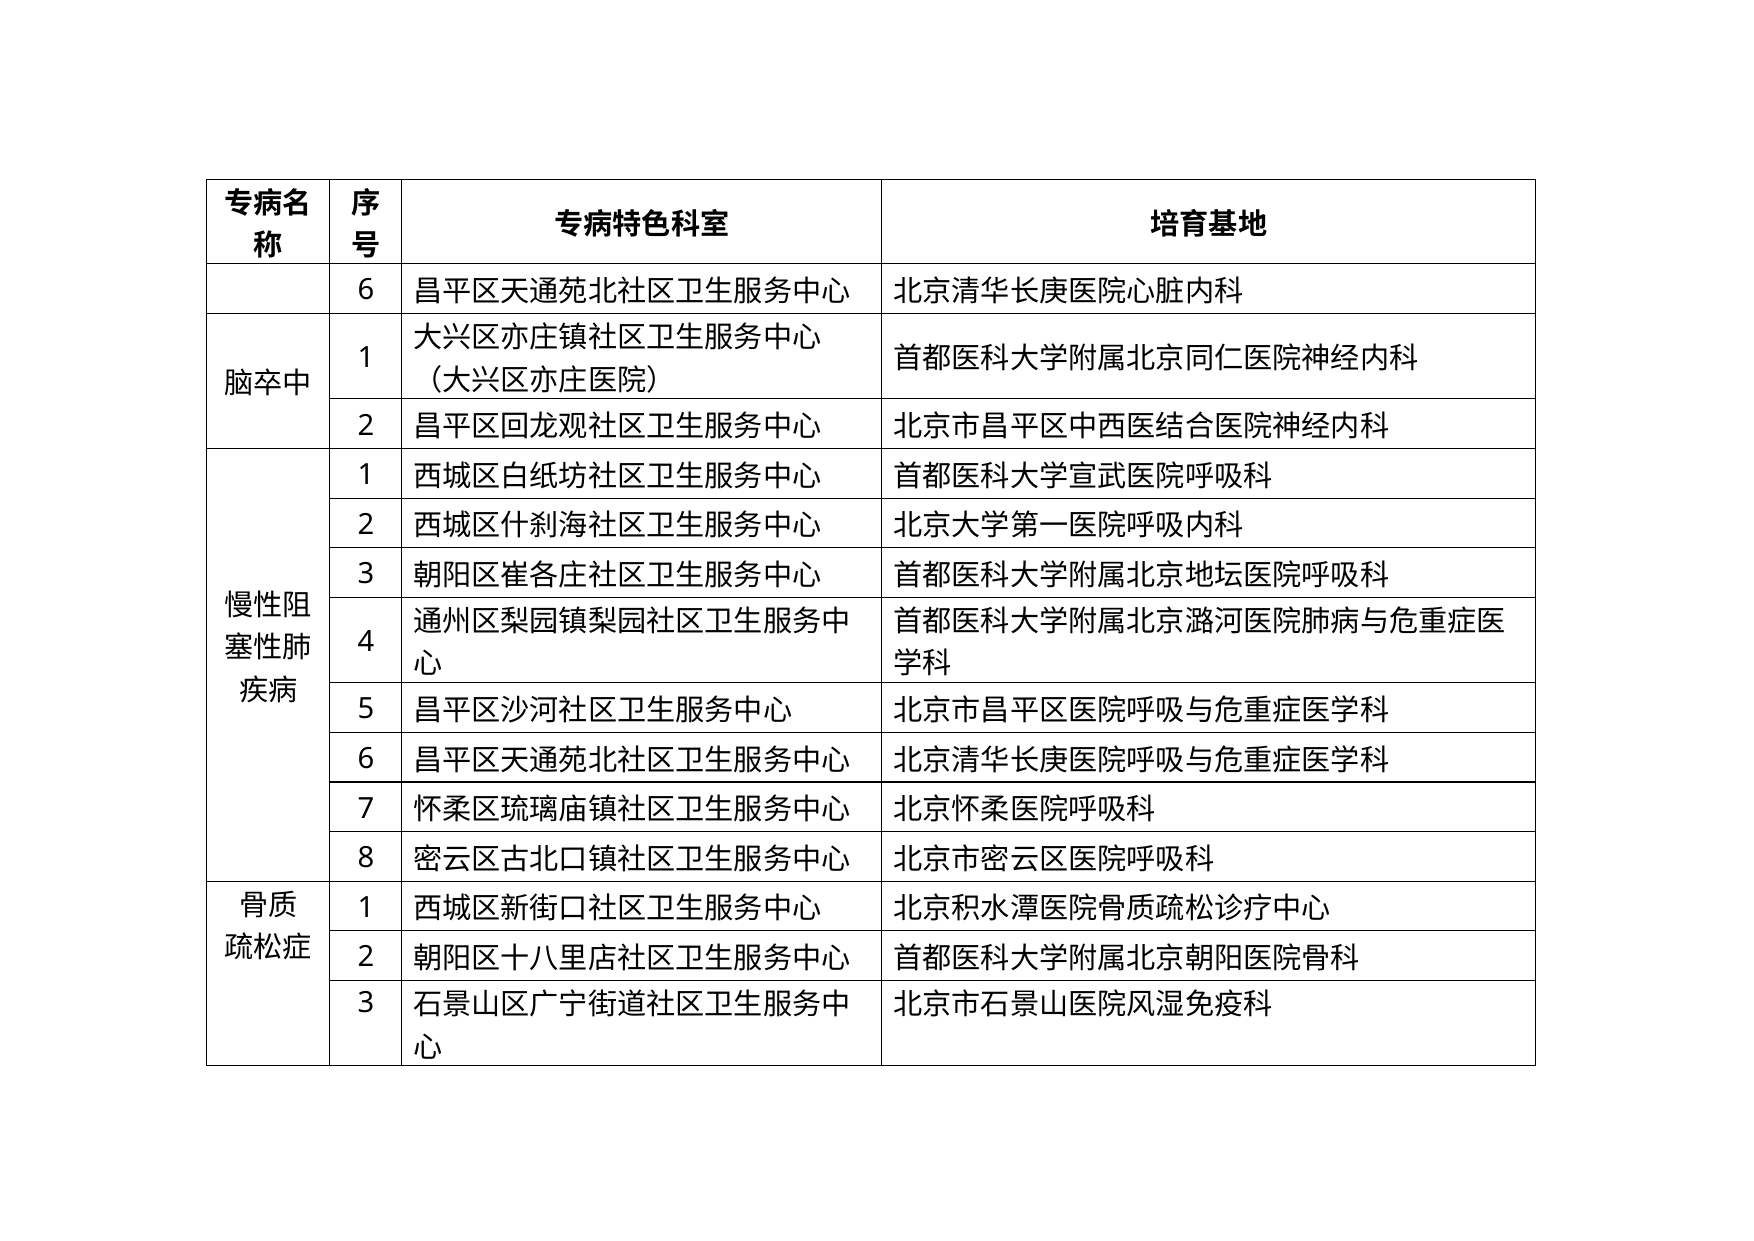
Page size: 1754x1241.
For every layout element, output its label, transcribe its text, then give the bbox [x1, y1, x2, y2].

table_cell 北京市石景山医院风湿免疫科 [882, 981, 1535, 1065]
table_header 专病名称 [207, 180, 329, 263]
table_cell 北京市密云区医院呼吸科 [882, 832, 1535, 881]
table_cell 2 [330, 931, 401, 980]
table_cell 骨质 疏松症 [207, 882, 329, 1065]
table_cell 首都医科大学宣武医院呼吸科 [882, 449, 1535, 497]
table_cell 1 [330, 314, 401, 398]
table_cell 8 [330, 832, 401, 881]
table_cell 西城区新街口社区卫生服务中心 [402, 882, 881, 930]
table_cell 首都医科大学附属北京潞河医院肺病与危重症医学科 [882, 598, 1535, 682]
table_cell 7 [330, 783, 401, 831]
table_cell 北京积水潭医院骨质疏松诊疗中心 [882, 882, 1535, 930]
table_cell 北京清华长庚医院心脏内科 [882, 264, 1535, 313]
table_cell 朝阳区十八里店社区卫生服务中心 [402, 931, 881, 980]
table_cell 1 [330, 449, 401, 497]
table_cell 昌平区天通苑北社区卫生服务中心 [402, 264, 881, 313]
table_cell 密云区古北口镇社区卫生服务中心 [402, 832, 881, 881]
table_cell 朝阳区崔各庄社区卫生服务中心 [402, 548, 881, 597]
table_cell 北京清华长庚医院呼吸与危重症医学科 [882, 733, 1535, 781]
table_cell 6 [330, 733, 401, 781]
table_cell 昌平区天通苑北社区卫生服务中心 [402, 733, 881, 781]
table_cell 2 [330, 499, 401, 547]
table_header 培育基地 [882, 180, 1535, 263]
table_cell 首都医科大学附属北京朝阳医院骨科 [882, 931, 1535, 980]
table_header 专病特色科室 [402, 180, 881, 263]
table_cell 北京市昌平区中西医结合医院神经内科 [882, 399, 1535, 448]
table_header 序号 [330, 180, 401, 263]
table_cell 6 [330, 264, 401, 313]
table_cell 北京怀柔医院呼吸科 [882, 783, 1535, 831]
table_cell 慢性阻塞性肺疾病 [207, 449, 329, 881]
table_cell 西城区白纸坊社区卫生服务中心 [402, 449, 881, 497]
table_cell 北京大学第一医院呼吸内科 [882, 499, 1535, 547]
table_cell 北京市昌平区医院呼吸与危重症医学科 [882, 683, 1535, 732]
table_cell 1 [330, 882, 401, 930]
table_cell 昌平区回龙观社区卫生服务中心 [402, 399, 881, 448]
table_cell 4 [330, 598, 401, 682]
table_cell 3 [330, 981, 401, 1065]
table_cell 怀柔区琉璃庙镇社区卫生服务中心 [402, 783, 881, 831]
table_cell 昌平区沙河社区卫生服务中心 [402, 683, 881, 732]
table_cell 大兴区亦庄镇社区卫生服务中心（大兴区亦庄医院） [402, 314, 881, 398]
table_cell 西城区什刹海社区卫生服务中心 [402, 499, 881, 547]
table_cell 2 [330, 399, 401, 448]
table_cell 通州区梨园镇梨园社区卫生服务中心 [402, 598, 881, 682]
table_cell 首都医科大学附属北京地坛医院呼吸科 [882, 548, 1535, 597]
table_cell 5 [330, 683, 401, 732]
table_cell 脑卒中 [207, 314, 329, 448]
table_cell 3 [330, 548, 401, 597]
table_cell 石景山区广宁街道社区卫生服务中心 [402, 981, 881, 1065]
table_cell 首都医科大学附属北京同仁医院神经内科 [882, 314, 1535, 398]
